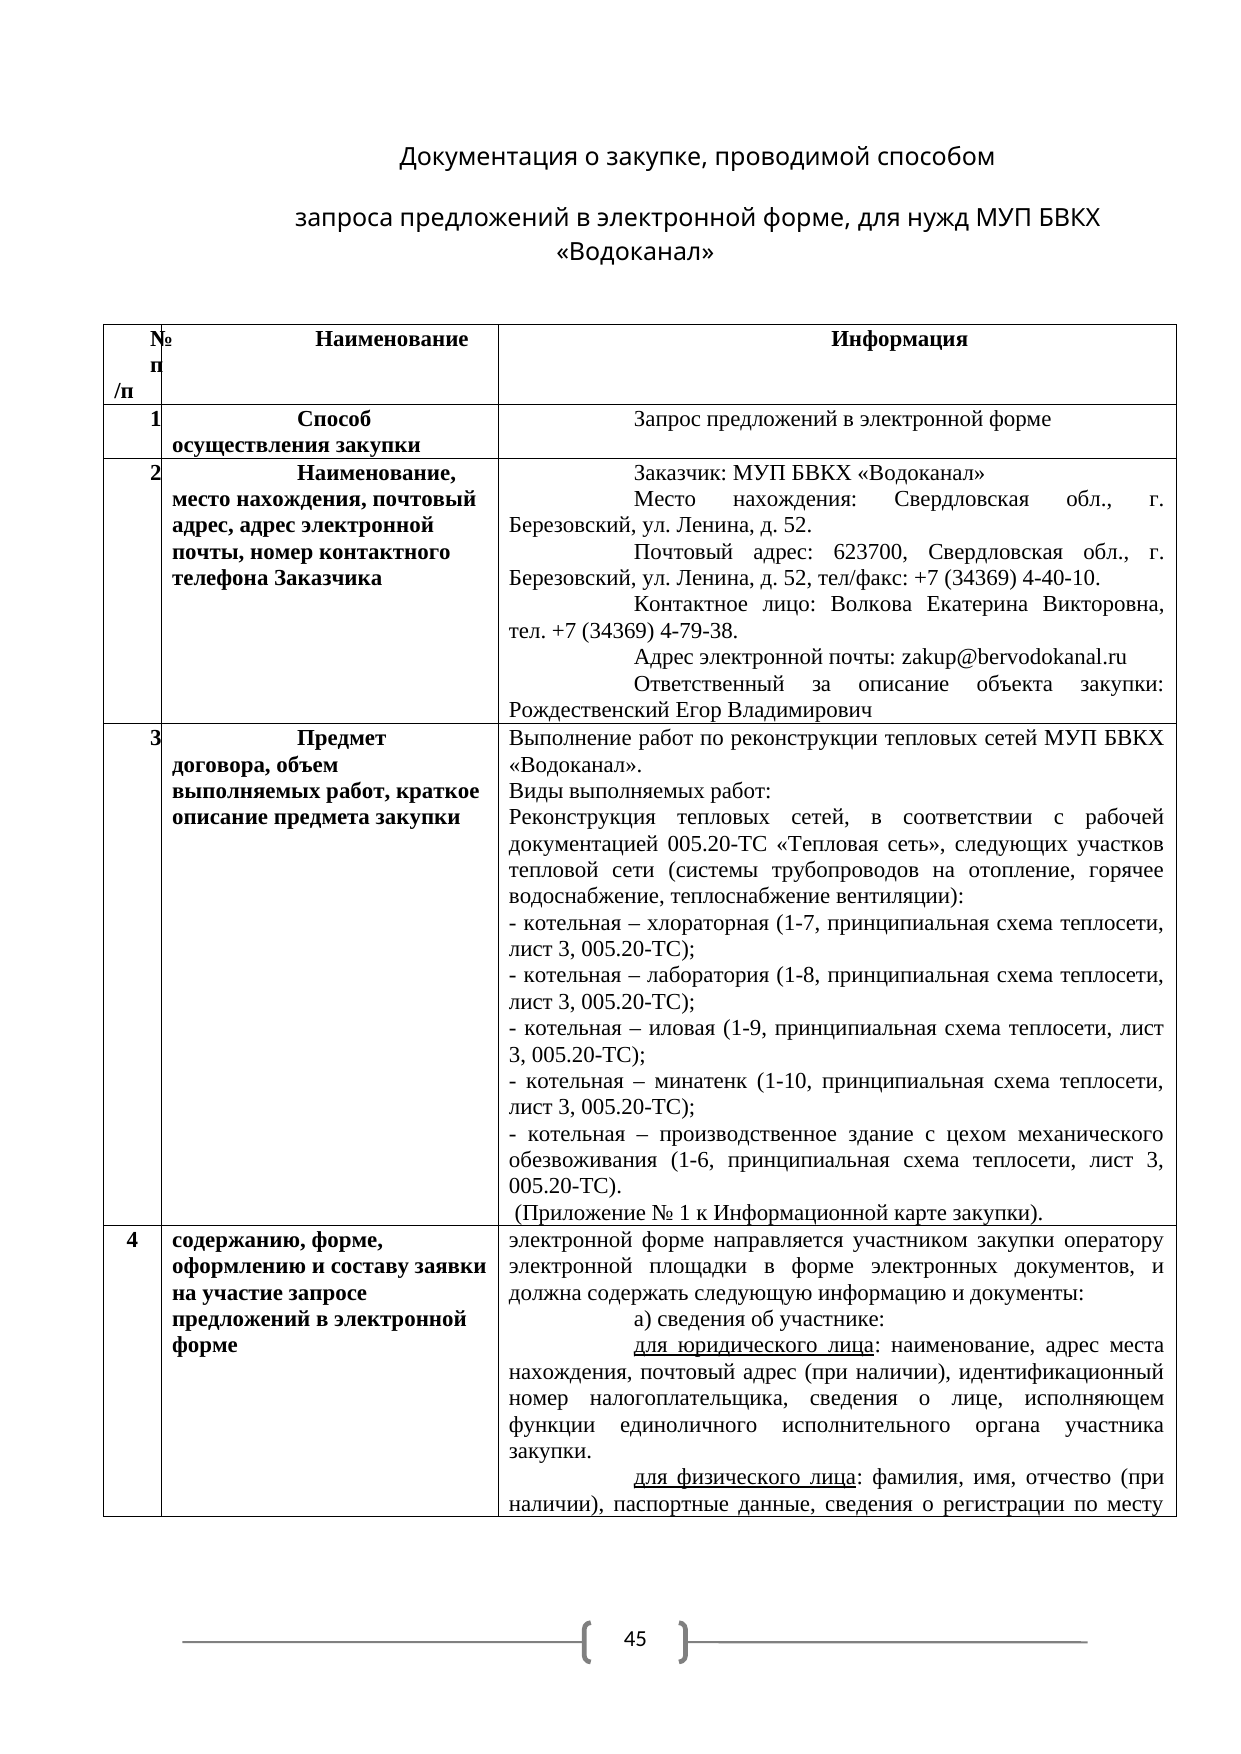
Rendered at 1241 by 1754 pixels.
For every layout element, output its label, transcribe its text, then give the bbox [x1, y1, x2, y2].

table_cell Заказчик: МУП БВКХ «Водоканал» Место нахождения: Свердловская обл., г. Березовский, ул. Ленина, д. 52. Почтовый адрес: 623700, Свердловская обл., г. Березовский, ул. Ленина, д. 52, тел/факс: +7 (34369) 4-40-10. Контактное лицо: Волкова Екатерина Викторовна, тел. +7 (34369) 4-79-38. Адрес электронной почты: zakup@bervodokanal.ru Ответственный за описание объекта закупки: Рождественский Егор Владимирович [499, 459, 1176, 723]
table_cell Наименование, место нахождения, почтовый адрес, адрес электронной почты, номер контактного телефона Заказчика [162, 459, 498, 723]
table_header Информация [499, 325, 1176, 404]
table_cell Способ осуществления закупки [162, 405, 498, 458]
table_header № п/п [104, 325, 161, 404]
table_cell Предмет договора, объем выполняемых работ, краткое описание предмета закупки [162, 724, 498, 1225]
table_cell Запрос предложений в электронной форме [499, 405, 1176, 458]
table_cell Требования к содержанию, форме, оформлению и составу заявки на участие запросе предложений в электронной форме [162, 1226, 498, 1516]
table_cell 2 [104, 459, 161, 723]
table_cell 1 [104, 405, 161, 458]
table_cell 3 [104, 724, 161, 1225]
table_cell 14 [104, 1226, 161, 1516]
table_cell Выполнение работ по реконструкции тепловых сетей МУП БВКХ «Водоканал». Виды выполняемых работ: Реконструкция тепловых сетей, в соответствии с рабочей документацией 005.20-ТС «Тепловая сеть», следующих участков тепловой сети (системы трубопроводов на отопление, горячее водоснабжение, теплоснабжение вентиляции): - котельная – хлораторная (1-7, принципиальная схема теплосети, лист 3, 005.20-ТС); - котельная – лаборатория (1-8, принципиальная схема теплосети, лист 3, 005.20-ТС); - котельная – иловая (1-9, принципиальная схема теплосети, лист 3, 005.20-ТС); - котельная – минатенк (1-10, принципиальная схема теплосети, лист 3, 005.20-ТС); - котельная – производственное здание с цехом механического обезвоживания (1-6, принципиальная схема теплосети, лист 3, 005.20-ТС). (Приложение № 1 к Информационной карте закупки). [499, 724, 1176, 1225]
table_header Наименование [162, 325, 498, 404]
